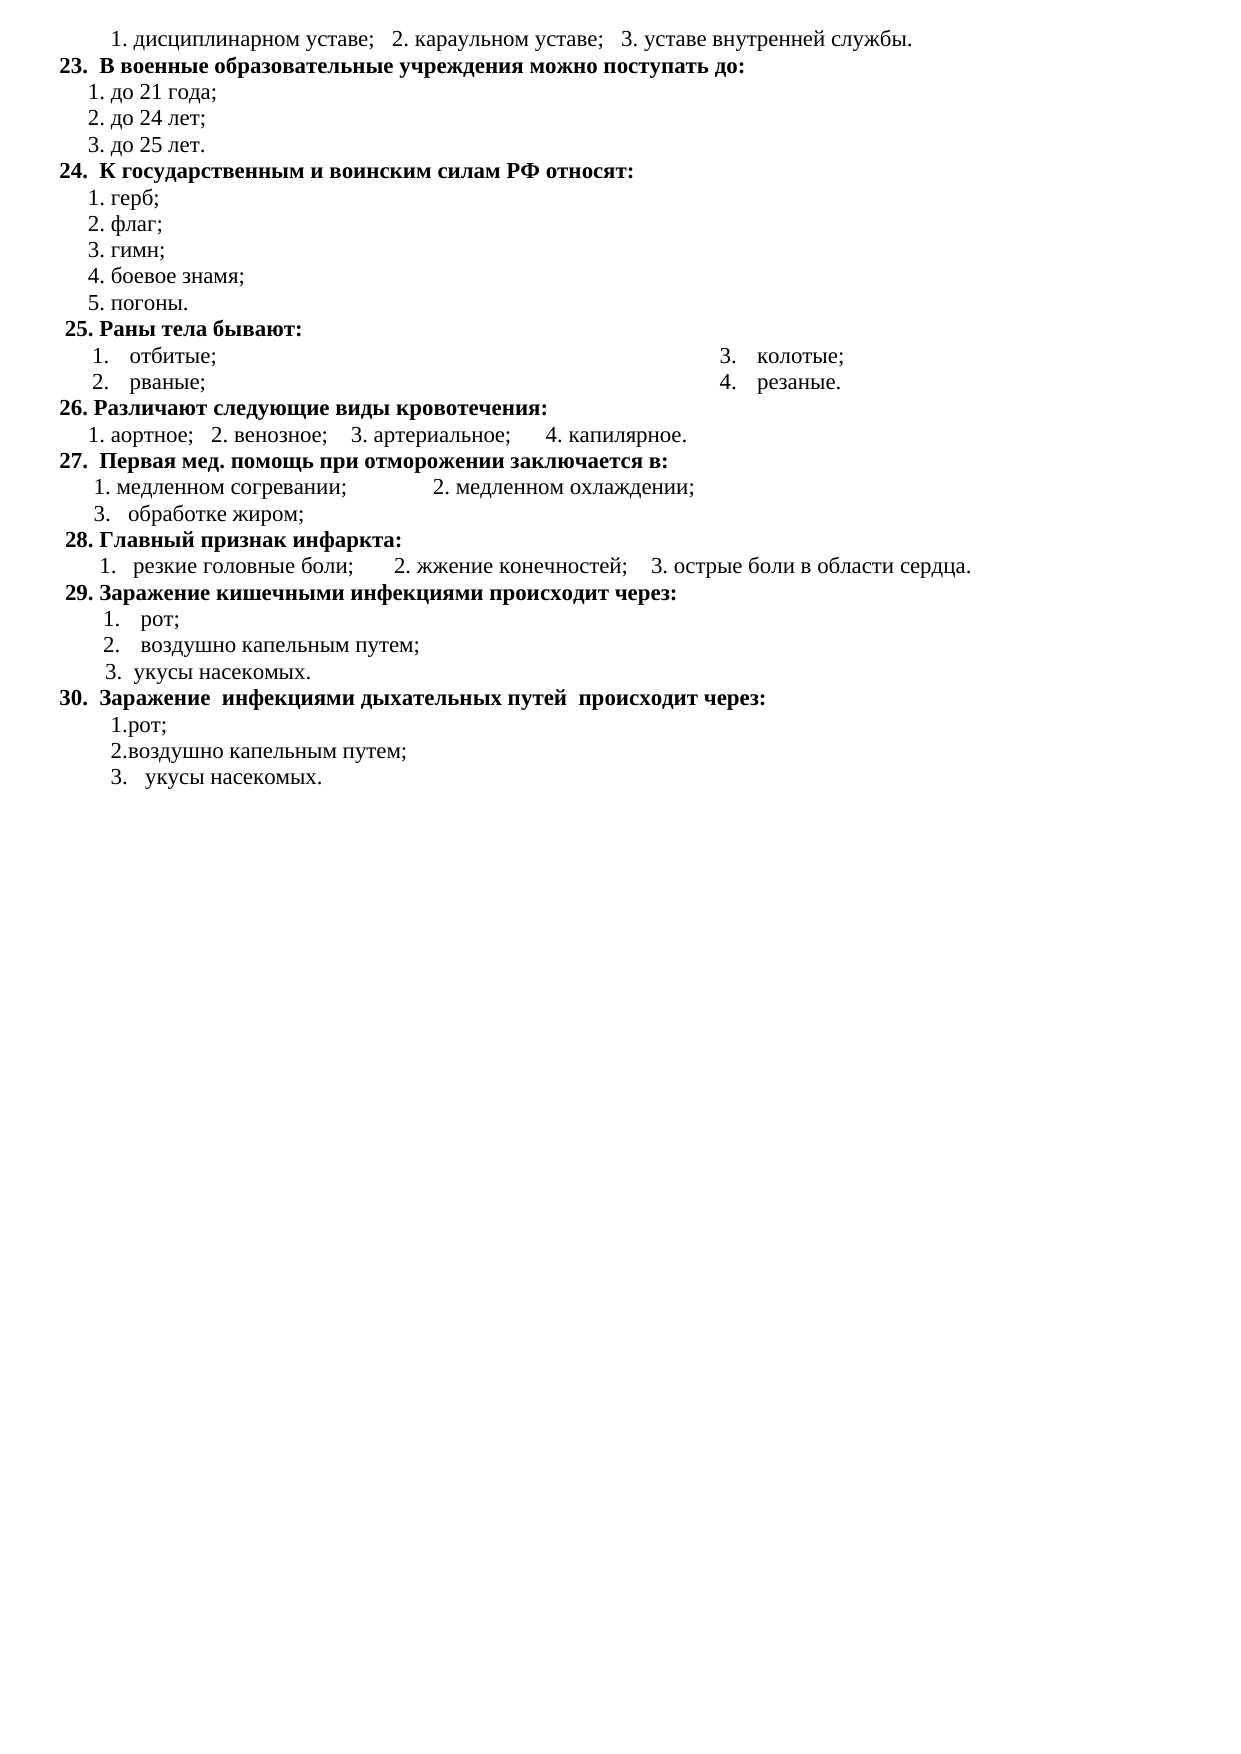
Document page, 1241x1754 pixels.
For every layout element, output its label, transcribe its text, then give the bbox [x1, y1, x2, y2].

list отбитые; [92, 342, 613, 368]
list рот; [103, 605, 1181, 632]
text 23. В военные образовательные учреждения можно поступать до: [59, 52, 1181, 78]
text 2. до 24 лет; [59, 104, 1181, 131]
list резаные. [719, 368, 1181, 394]
text 3. обработке жиром; [59, 500, 1181, 526]
list колотые; [719, 342, 1181, 368]
text 25. Раны тела бывают: [59, 315, 1181, 342]
text 24. К государственным и воинским силам РФ относят: [59, 157, 1181, 183]
text 1.рот; [59, 711, 1181, 737]
text 2. флаг; [59, 210, 1181, 236]
list воздушно капельным путем; [103, 632, 1181, 658]
text 26. Различают следующие виды кровотечения: [59, 394, 1181, 421]
text 4. боевое знамя; [59, 263, 1181, 289]
text 3. укусы насекомых. [59, 658, 1181, 684]
text 5. погоны. [59, 289, 1181, 315]
text 3. до 25 лет. [59, 131, 1181, 157]
text 28. Главный признак инфаркта: [59, 526, 1181, 552]
text 1. дисциплинарном уставе; 2. караульном уставе; 3. уставе внутренней службы. [59, 25, 1181, 52]
text 2.воздушно капельным путем; [59, 737, 1181, 763]
text 1. герб; [59, 183, 1181, 210]
text 1. аортное; 2. венозное; 3. артериальное; 4. капилярное. [59, 421, 1181, 447]
text 1. до 21 года; [59, 78, 1181, 104]
text 1. медленном согревании; 2. медленном охлаждении; [59, 473, 1181, 500]
text 27. Первая мед. помощь при отморожении заключается в: [59, 447, 1181, 473]
text 30. Заражение инфекциями дыхательных путей происходит через: [59, 684, 1181, 711]
list рваные; [92, 368, 613, 394]
text 3. укусы насекомых. [59, 763, 1181, 790]
text 3. гимн; [59, 236, 1181, 263]
text 29. Заражение кишечными инфекциями происходит через: [59, 579, 1181, 605]
text 1. резкие головные боли; 2. жжение конечностей; 3. острые боли в области сердца. [59, 552, 1181, 579]
